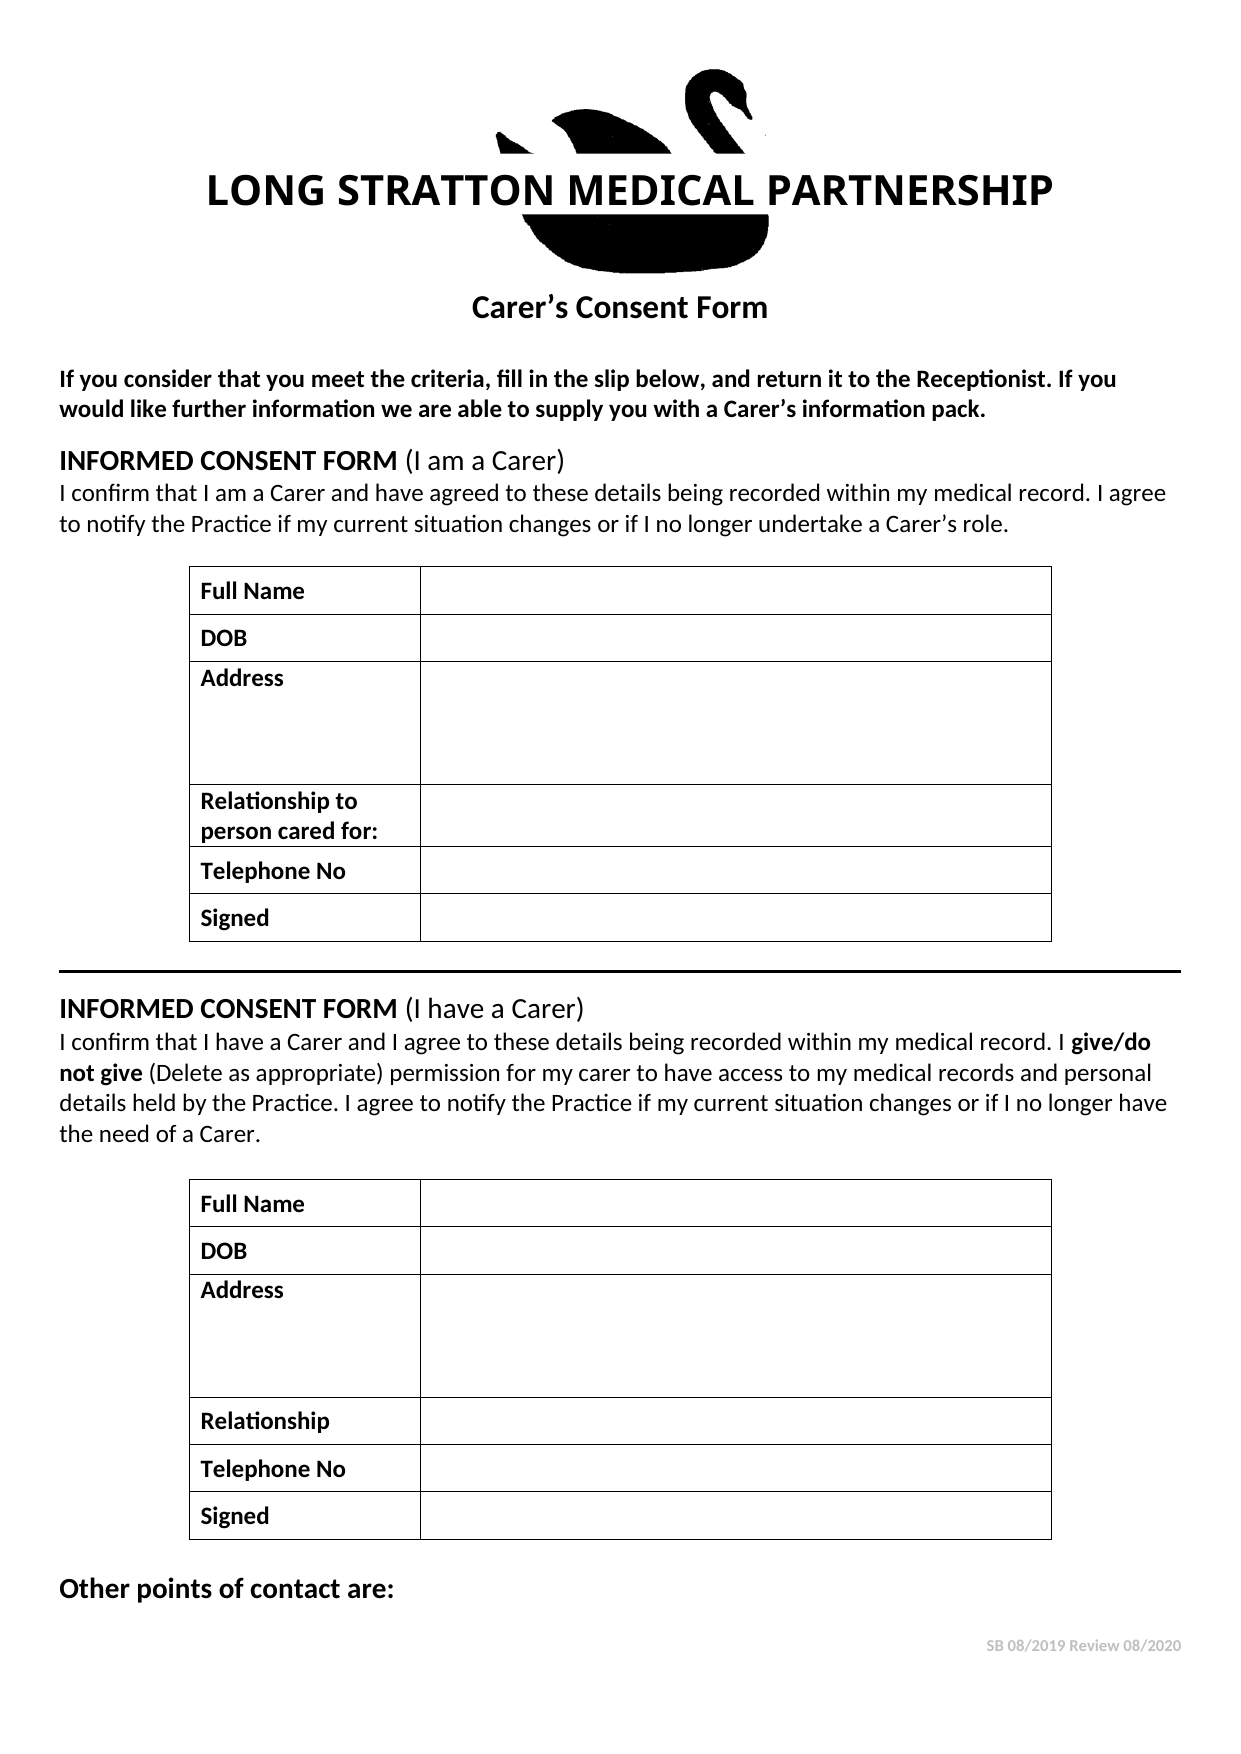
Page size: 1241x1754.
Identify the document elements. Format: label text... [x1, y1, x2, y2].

table_cell [421, 1492, 1051, 1538]
table_cell Relationship [190, 1398, 420, 1444]
table_cell [421, 1275, 1051, 1397]
text INFORMED CONSENT FORM (I have a Carer) [59, 991, 1181, 1026]
table_header Full Name [190, 1180, 420, 1226]
text Other points of contact are: [59, 1570, 1181, 1606]
text I confirm that I am a Carer and have agreed to these details being recorded within my medical record. I agree to notify the Practice if my current situation changes or if I no longer undertake a Carer’s role. [59, 477, 1181, 538]
picture [485, 55, 786, 153]
table_cell Signed [190, 894, 420, 941]
table_cell DOB [190, 615, 420, 661]
table_cell [421, 894, 1051, 941]
table_cell [421, 662, 1051, 784]
table_cell [421, 1398, 1051, 1444]
table_cell Telephone No [190, 1445, 420, 1491]
text If you consider that you meet the criteria, fill in the slip below, and return it to the Receptionist. If you would like further information we are able to supply you with a Carer’s information pack. [59, 363, 1181, 424]
table_cell [421, 615, 1051, 661]
table_cell [421, 1227, 1051, 1273]
table_cell DOB [190, 1227, 420, 1273]
text I confirm that I have a Carer and I agree to these details being recorded within my medical record. I give/do not give (Delete as appropriate) permission for my carer to have access to my medical records and personal details held by the Practice. I agree to notify the Practice if my current situation changes or if I no longer have the need of a Carer. [59, 1026, 1181, 1148]
text Carer’s Consent Form [59, 286, 1181, 327]
table_header [421, 1180, 1051, 1226]
table_cell [421, 847, 1051, 893]
table_cell Telephone No [190, 847, 420, 893]
table_cell Signed [190, 1492, 420, 1538]
table_header [421, 567, 1051, 613]
picture [485, 215, 786, 290]
table_cell [421, 1445, 1051, 1491]
table_cell [421, 785, 1051, 846]
text INFORMED CONSENT FORM (I am a Carer) [59, 442, 1181, 477]
table_cell Address [190, 1275, 420, 1397]
table_cell Address [190, 662, 420, 784]
table_header Full Name [190, 567, 420, 613]
table_cell Relationship to person cared for: [190, 785, 420, 846]
